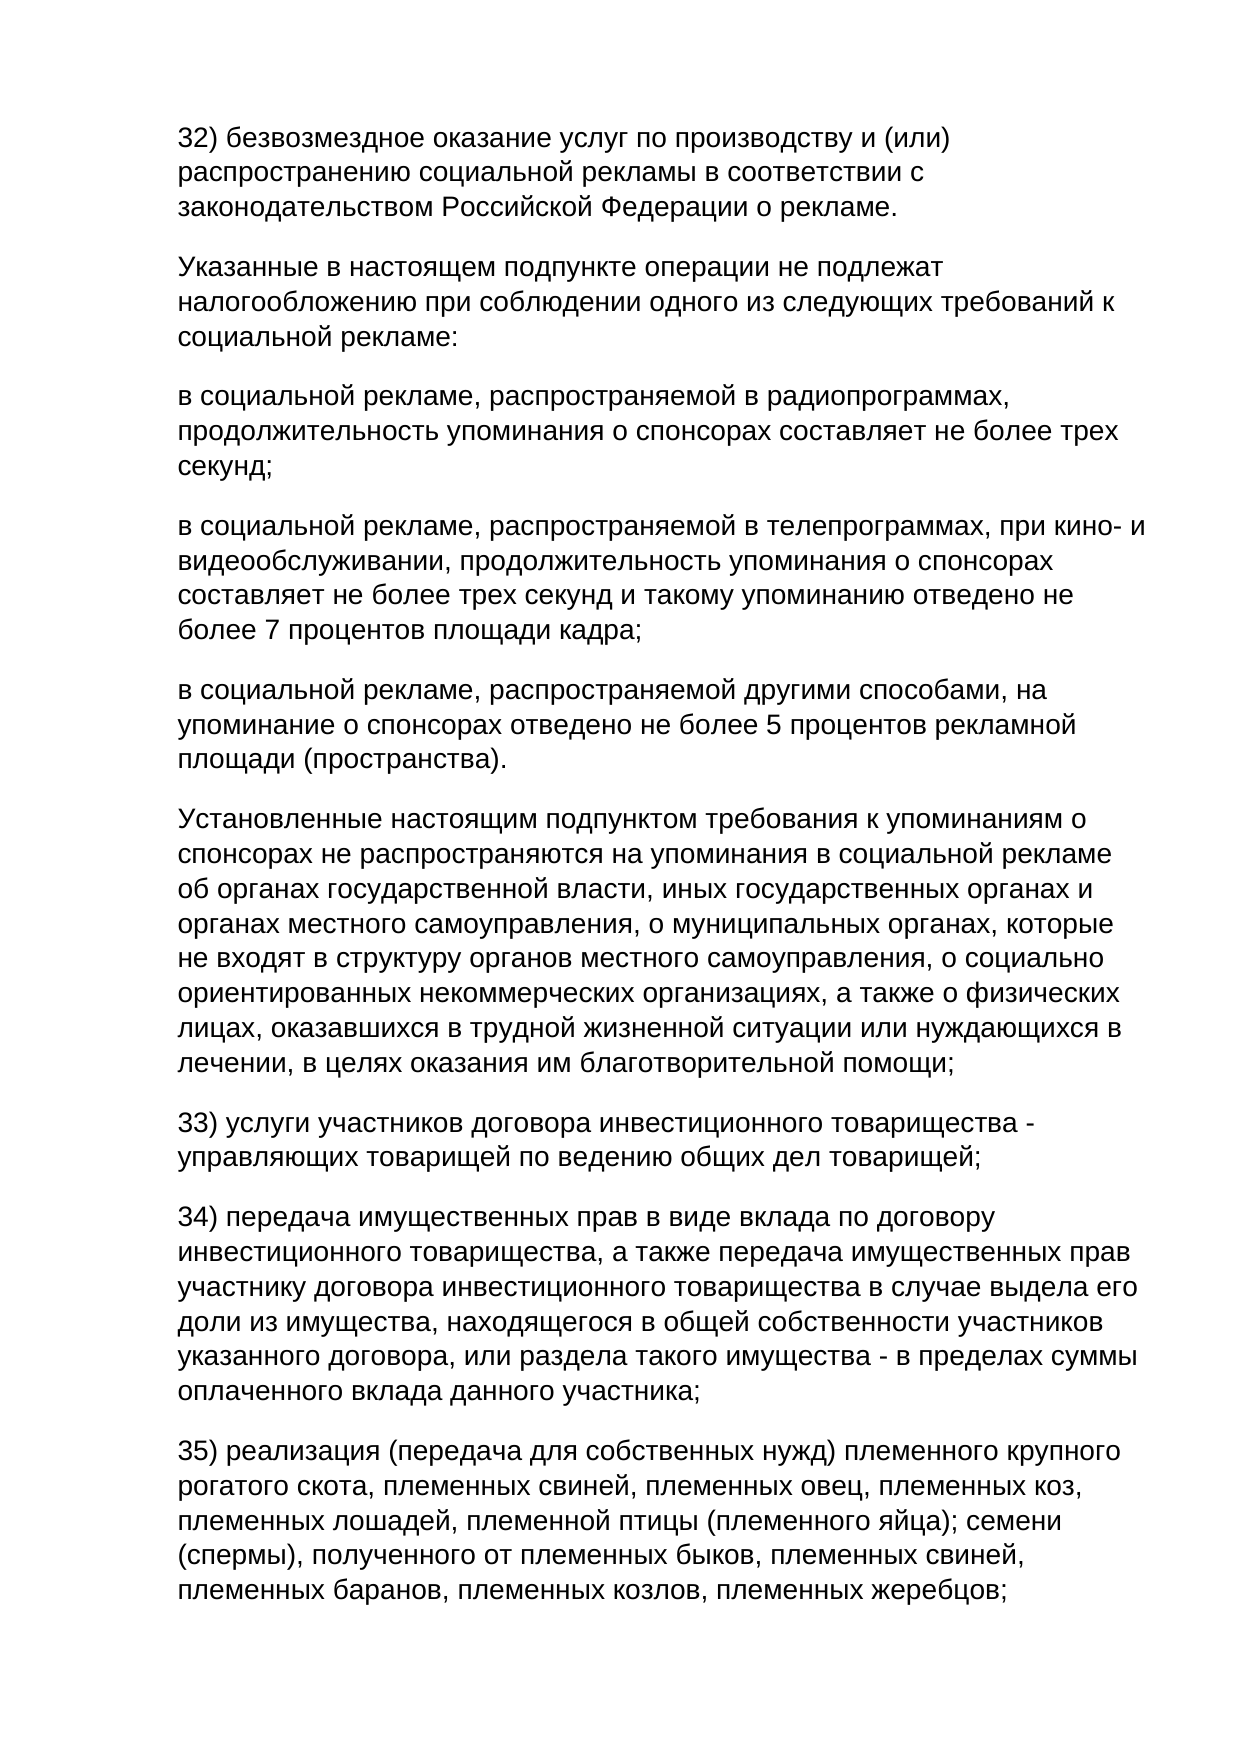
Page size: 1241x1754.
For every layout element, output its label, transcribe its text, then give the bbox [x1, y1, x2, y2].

text 32) безвозмездное оказание услуг по производству и (или) распространению социальной рекламы в соответствии с законодательством Российской Федерации о рекламе. [177, 118, 1152, 222]
text 34) передача имущественных прав в виде вклада по договору инвестиционного товарищества, а также передача имущественных прав участнику договора инвестиционного товарищества в случае выдела его доли из имущества, находящегося в общей собственности участников указанного договора, или раздела такого имущества - в пределах суммы оплаченного вклада данного участника; [177, 1198, 1152, 1406]
text в социальной рекламе, распространяемой в телепрограммах, при кино- и видеообслуживании, продолжительность упоминания о спонсорах составляет не более трех секунд и такому упоминанию отведено не более 7 процентов площади кадра; [177, 506, 1152, 645]
text Указанные в настоящем подпункте операции не подлежат налогообложению при соблюдении одного из следующих требований к социальной рекламе: [177, 247, 1152, 352]
text 33) услуги участников договора инвестиционного товарищества - управляющих товарищей по ведению общих дел товарищей; [177, 1103, 1152, 1173]
text Установленные настоящим подпунктом требования к упоминаниям о спонсорах не распространяются на упоминания в социальной рекламе об органах государственной власти, иных государственных органах и органах местного самоуправления, о муниципальных органах, которые не входят в структуру органов местного самоуправления, о социально ориентированных некоммерческих организациях, а также о физических лицах, оказавшихся в трудной жизненной ситуации или нуждающихся в лечении, в целях оказания им благотворительной помощи; [177, 800, 1152, 1078]
text в социальной рекламе, распространяемой в радиопрограммах, продолжительность упоминания о спонсорах составляет не более трех секунд; [177, 377, 1152, 481]
text в социальной рекламе, распространяемой другими способами, на упоминание о спонсорах отведено не более 5 процентов рекламной площади (пространства). [177, 670, 1152, 775]
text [177, 1431, 1152, 1605]
